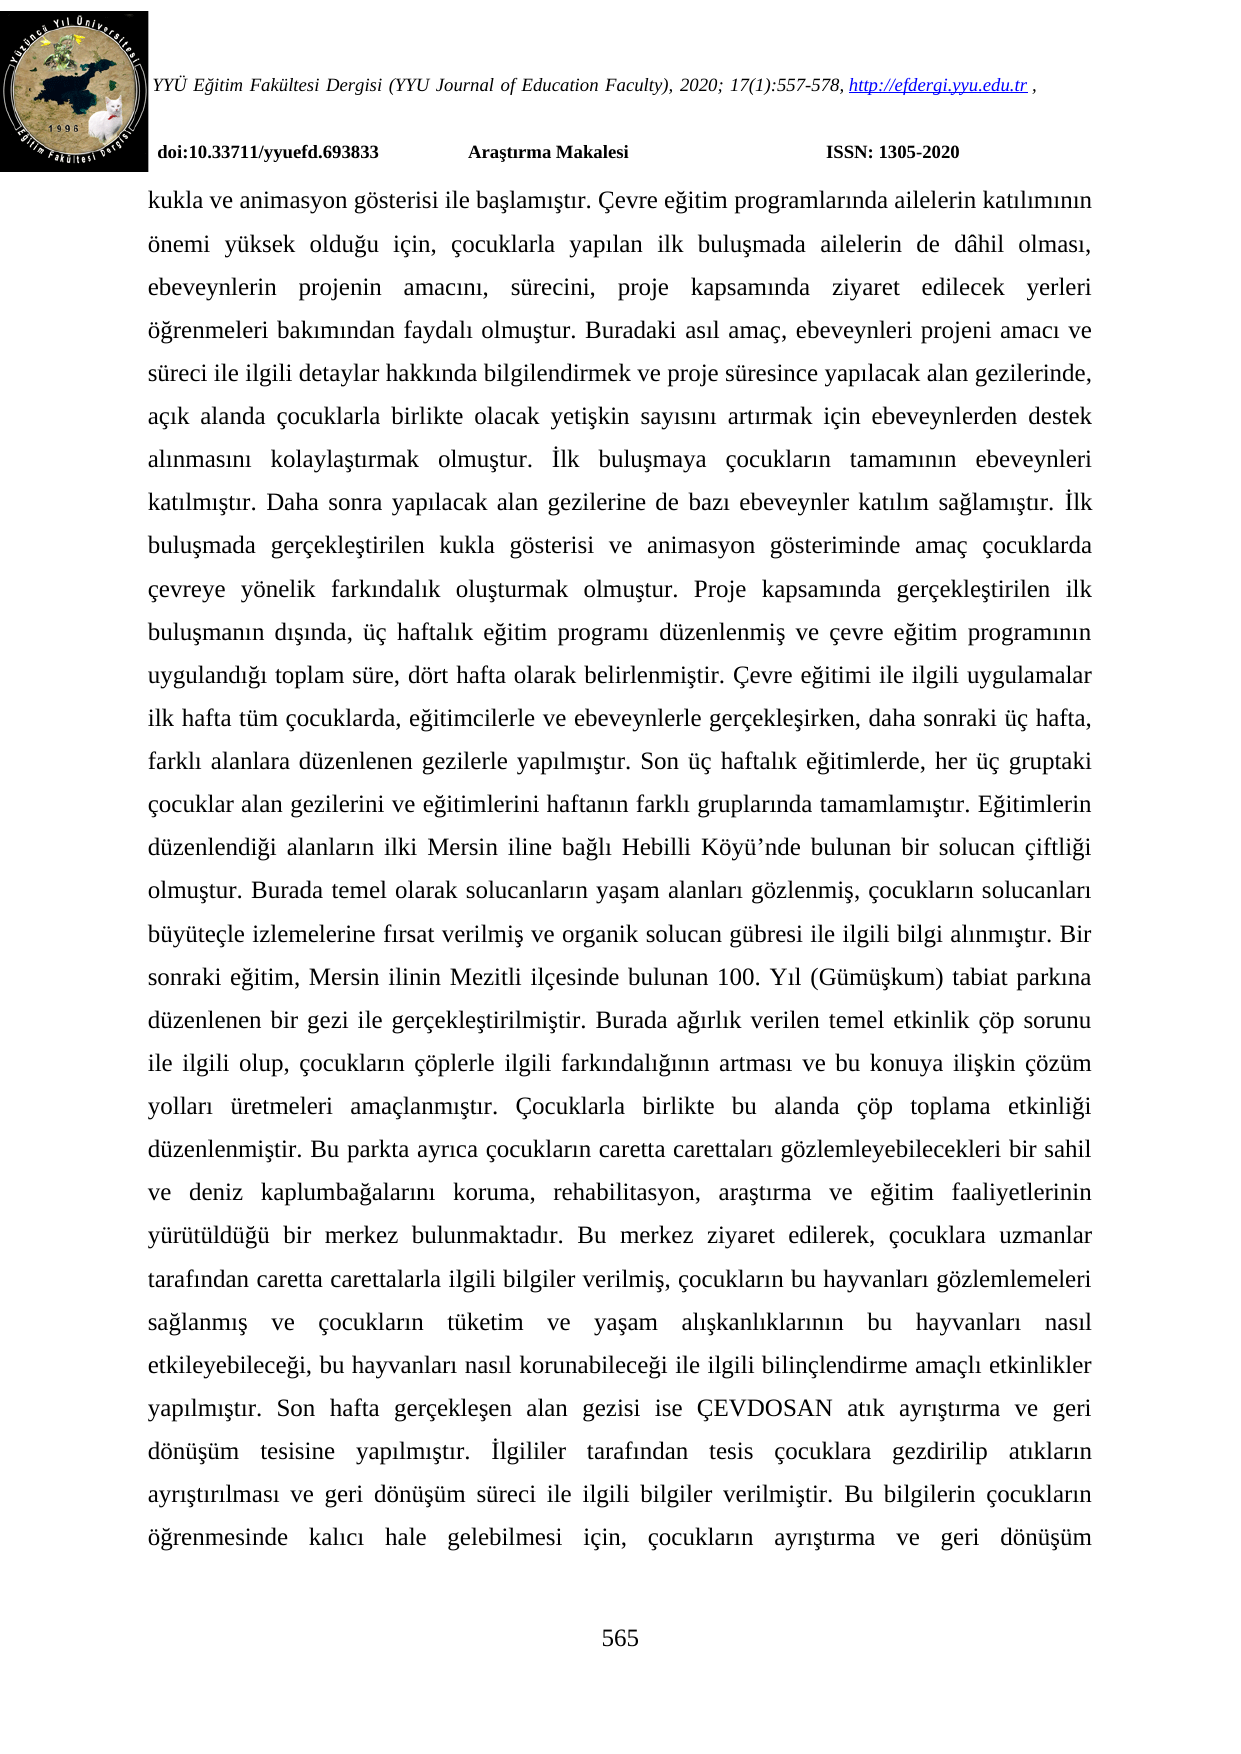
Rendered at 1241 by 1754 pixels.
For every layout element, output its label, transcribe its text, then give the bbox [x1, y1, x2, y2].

picture [0, 11, 149, 172]
